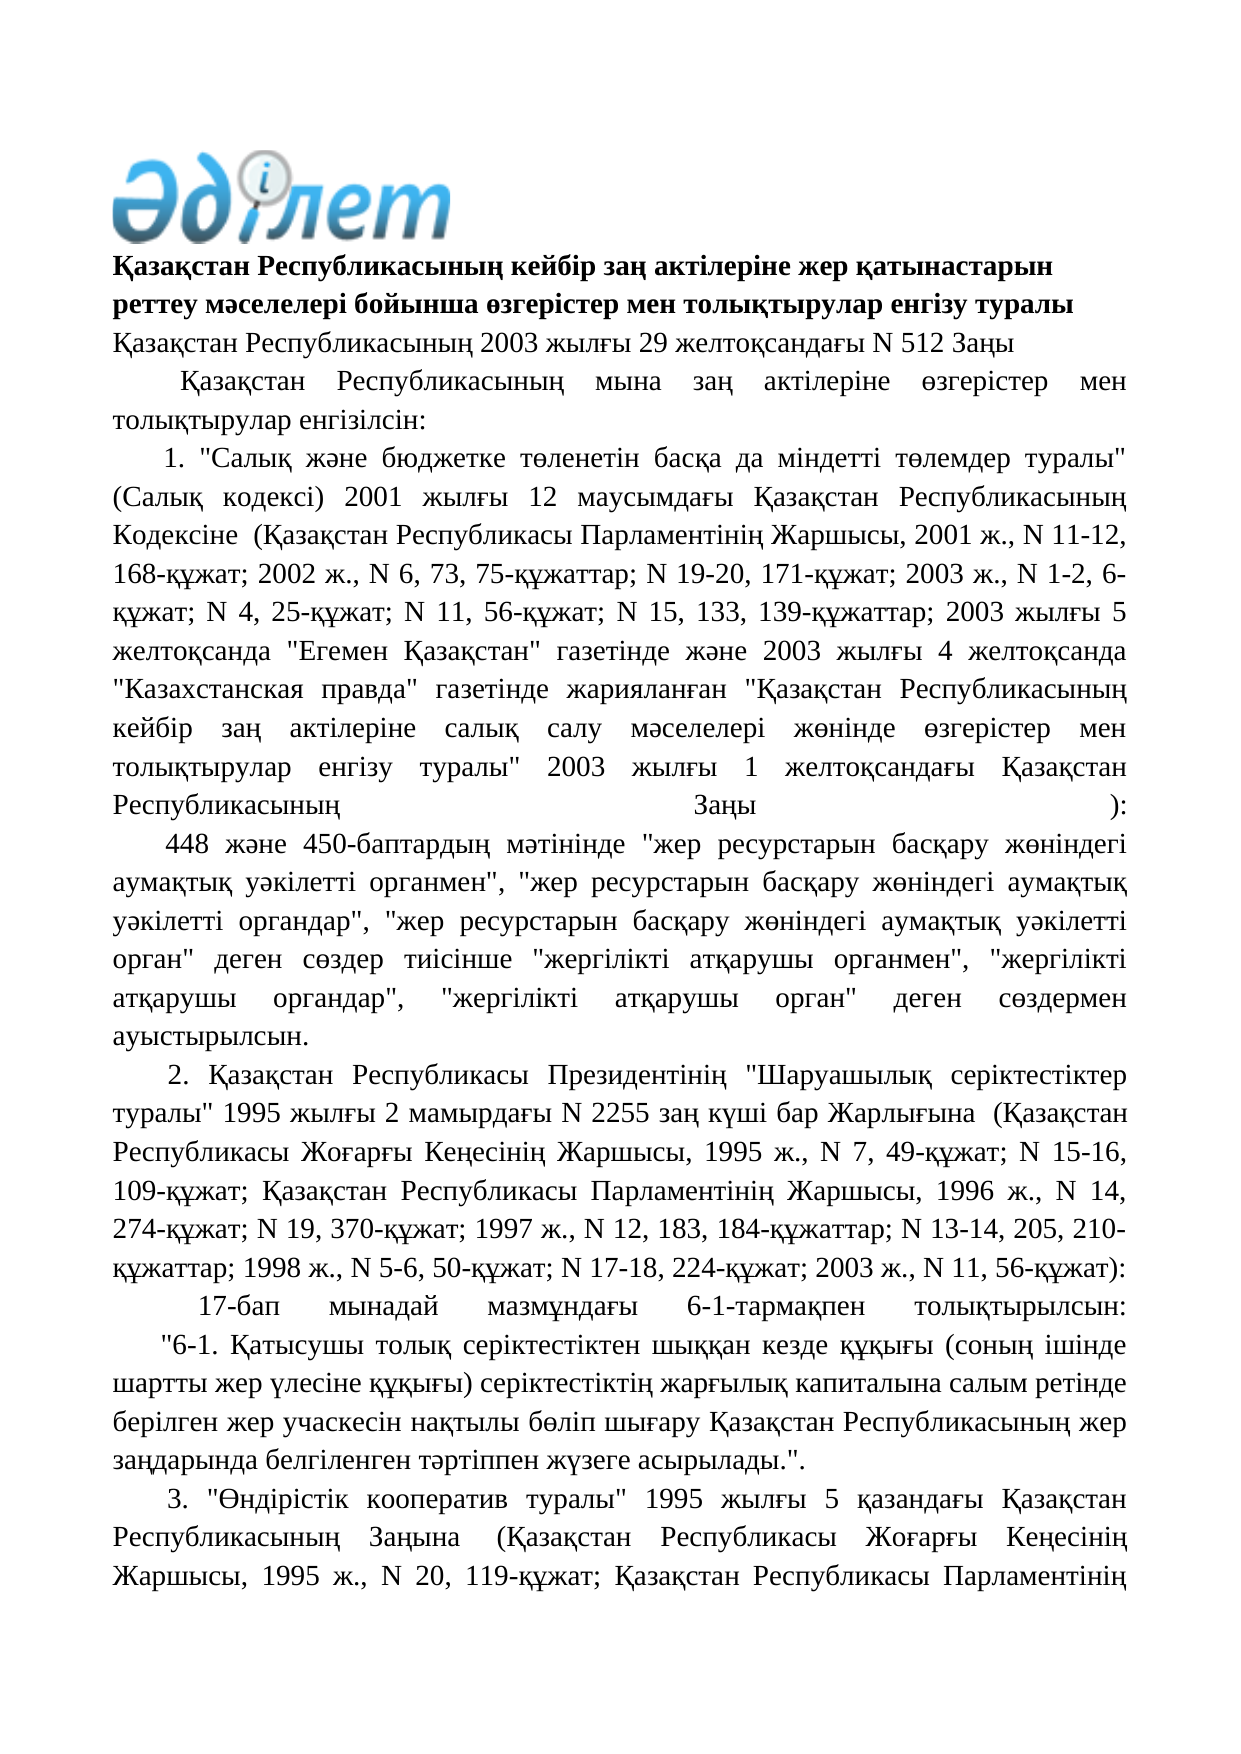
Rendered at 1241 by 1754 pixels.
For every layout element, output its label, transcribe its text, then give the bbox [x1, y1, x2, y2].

text Қазақстан Республикасының 2003 жылғы 29 желтоқсандағы N 512 Заңы [112, 325, 1128, 358]
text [112, 1481, 1128, 1592]
picture [112, 150, 451, 244]
text 2. Қазақстан Республикасы Президентiнiң "Шаруашылық серiктестiктер туралы" 1995 жылғы 2 мамырдағы N 2255 заң күшi бар Жарлығына (Қазақстан Республикасы Жоғарғы Кеңесiнiң Жаршысы, 1995 ж., N 7, 49-құжат; N 15-16, 109-құжат; Қазақстан Республикасы Парламентiнiң Жаршысы, 1996 ж., N 14, 274-құжат; N 19, 370-құжат; 1997 ж., N 12, 183, 184-құжаттар; N 13-14, 205, 210-құжаттар; 1998 ж., N 5-6, 50-құжат; N 17-18, 224-құжат; 2003 ж., N 11, 56-құжат): 17-бап мынадай мазмұндағы 6-1-тармақпен толықтырылсын: "6-1. Қатысушы толық серiктестiктен шыққан кезде құқығы (соның iшiнде шартты жер үлесiне құқығы) серiктестiктiң жарғылық капиталына салым ретiнде берiлген жер учаскесiн нақтылы бөлiп шығару Қазақстан Республикасының жер заңдарында белгiленген тәртiппен жүзеге асырылады.". [112, 1057, 1128, 1476]
text 1. "Салық және бюджетке төленетiн басқа да мiндеттi төлемдер туралы" (Салық кодексi) 2001 жылғы 12 маусымдағы Қазақстан Республикасының Кодексiне (Қазақстан Республикасы Парламентiнiң Жаршысы, 2001 ж., N 11-12, 168-құжат; 2002 ж., N 6, 73, 75-құжаттар; N 19-20, 171-құжат; 2003 ж., N 1-2, 6-құжат; N 4, 25-құжат; N 11, 56-құжат; N 15, 133, 139-құжаттар; 2003 жылғы 5 желтоқсанда "Егемен Қазақстан" газетiнде және 2003 жылғы 4 желтоқсанда "Казахстанская правда" газетiнде жарияланған "Қазақстан Республикасының кейбiр заң актiлерiне салық салу мәселелерi жөнiнде өзгерiстер мен толықтырулар енгiзу туралы" 2003 жылғы 1 желтоқсандағы Қазақстан Республикасының Заңы ): 448 және 450-баптардың мәтінiнде "жер ресурстарын басқару жөнiндегi аумақтық уәкiлеттi органмен", "жер ресурстарын басқару жөнiндегi аумақтық уәкiлеттi органдар", "жep ресурстарын басқару жөнiндегi аумақтық уәкiлеттi орган" деген сөздер тиiсiнше "жергiлiктi атқарушы органмен", "жергiлiктi атқарушы органдар", "жергілiктi атқарушы орган" деген сөздермен ауыстырылсын. [112, 440, 1128, 1052]
text Қазақстан Республикасының мына заң актiлерiне өзгерiстер мен толықтырулар енгiзiлсiн: [112, 363, 1128, 435]
text Қазақстан Республикасының кейбiр заң актiлерiне жер қатынастарын реттеу мәселелерi бойынша өзгерiстер мен толықтырулар енгiзу туралы [112, 248, 1128, 320]
